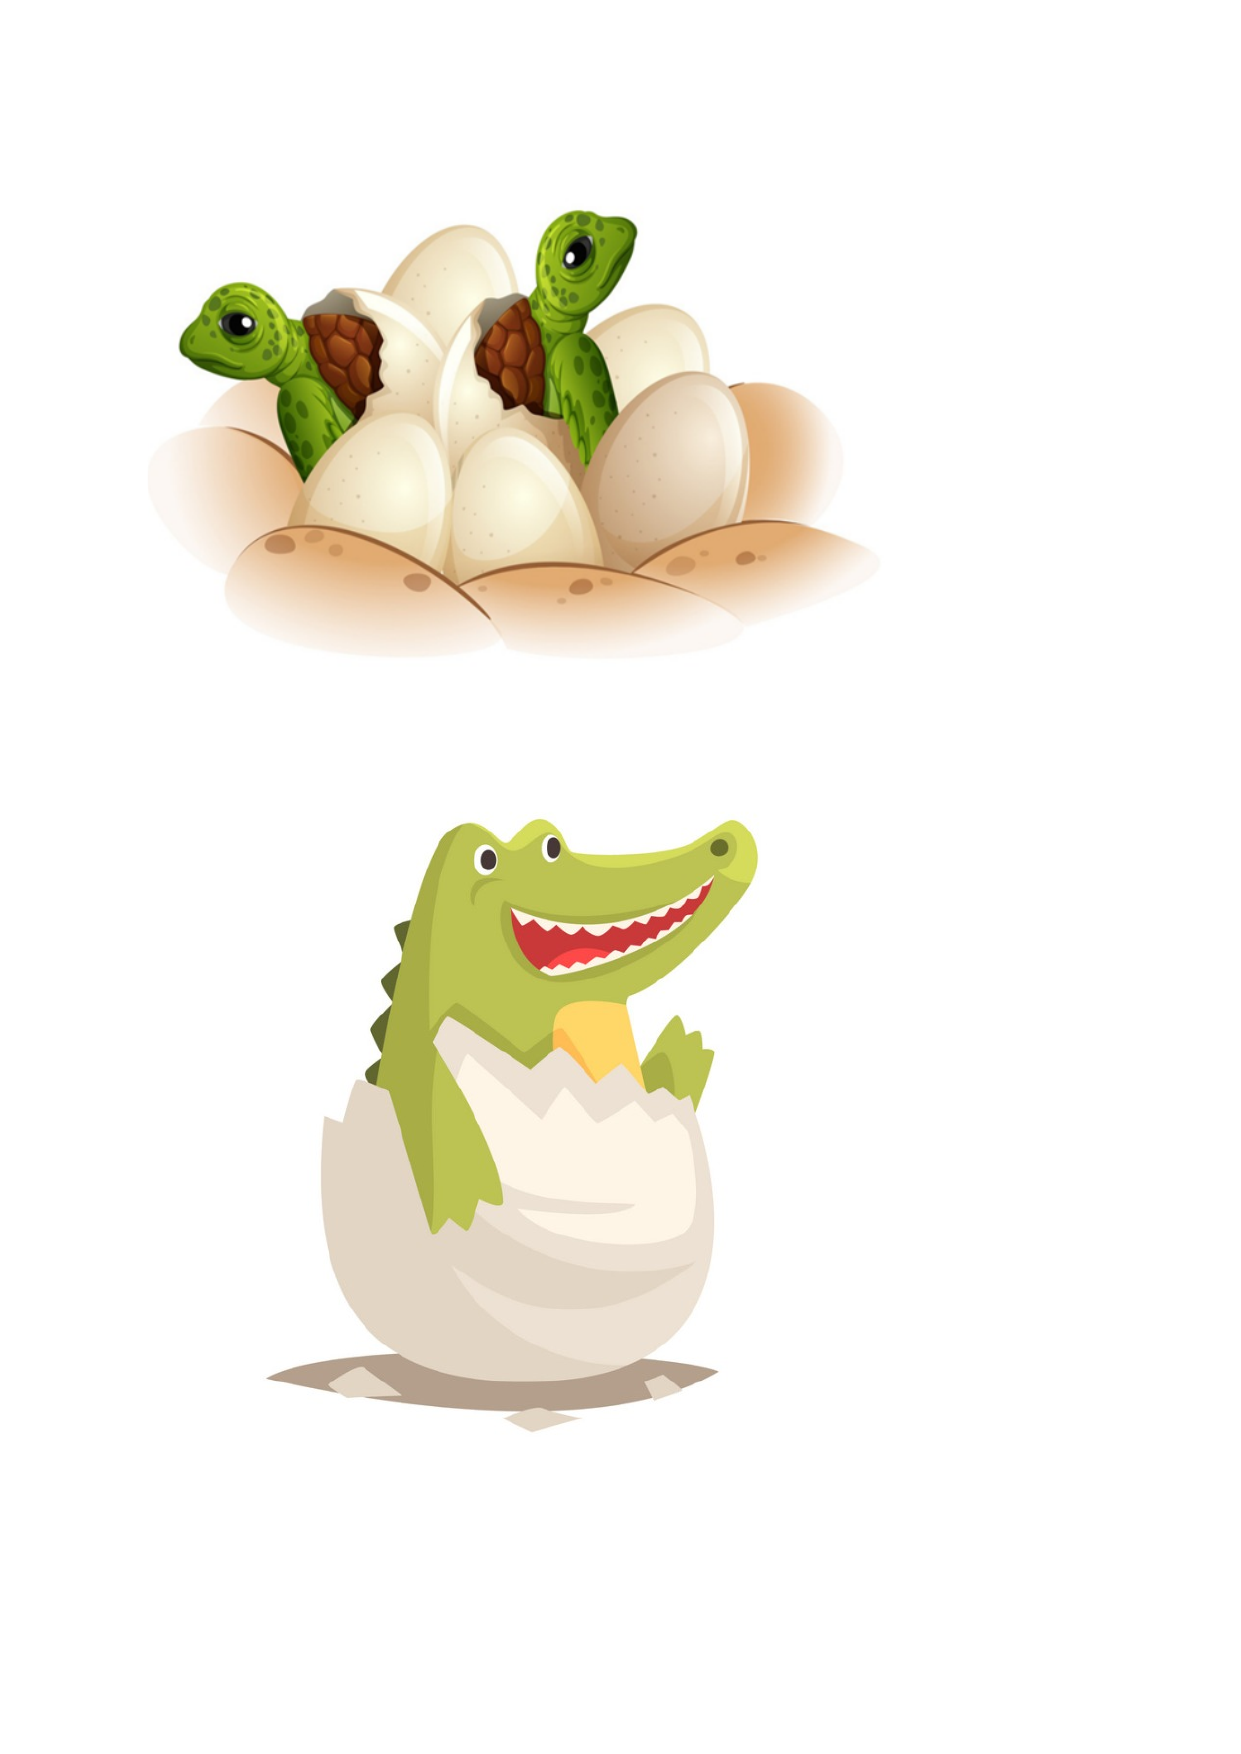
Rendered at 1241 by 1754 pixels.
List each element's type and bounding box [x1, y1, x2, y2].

picture [147, 759, 839, 1455]
picture [147, 147, 887, 688]
